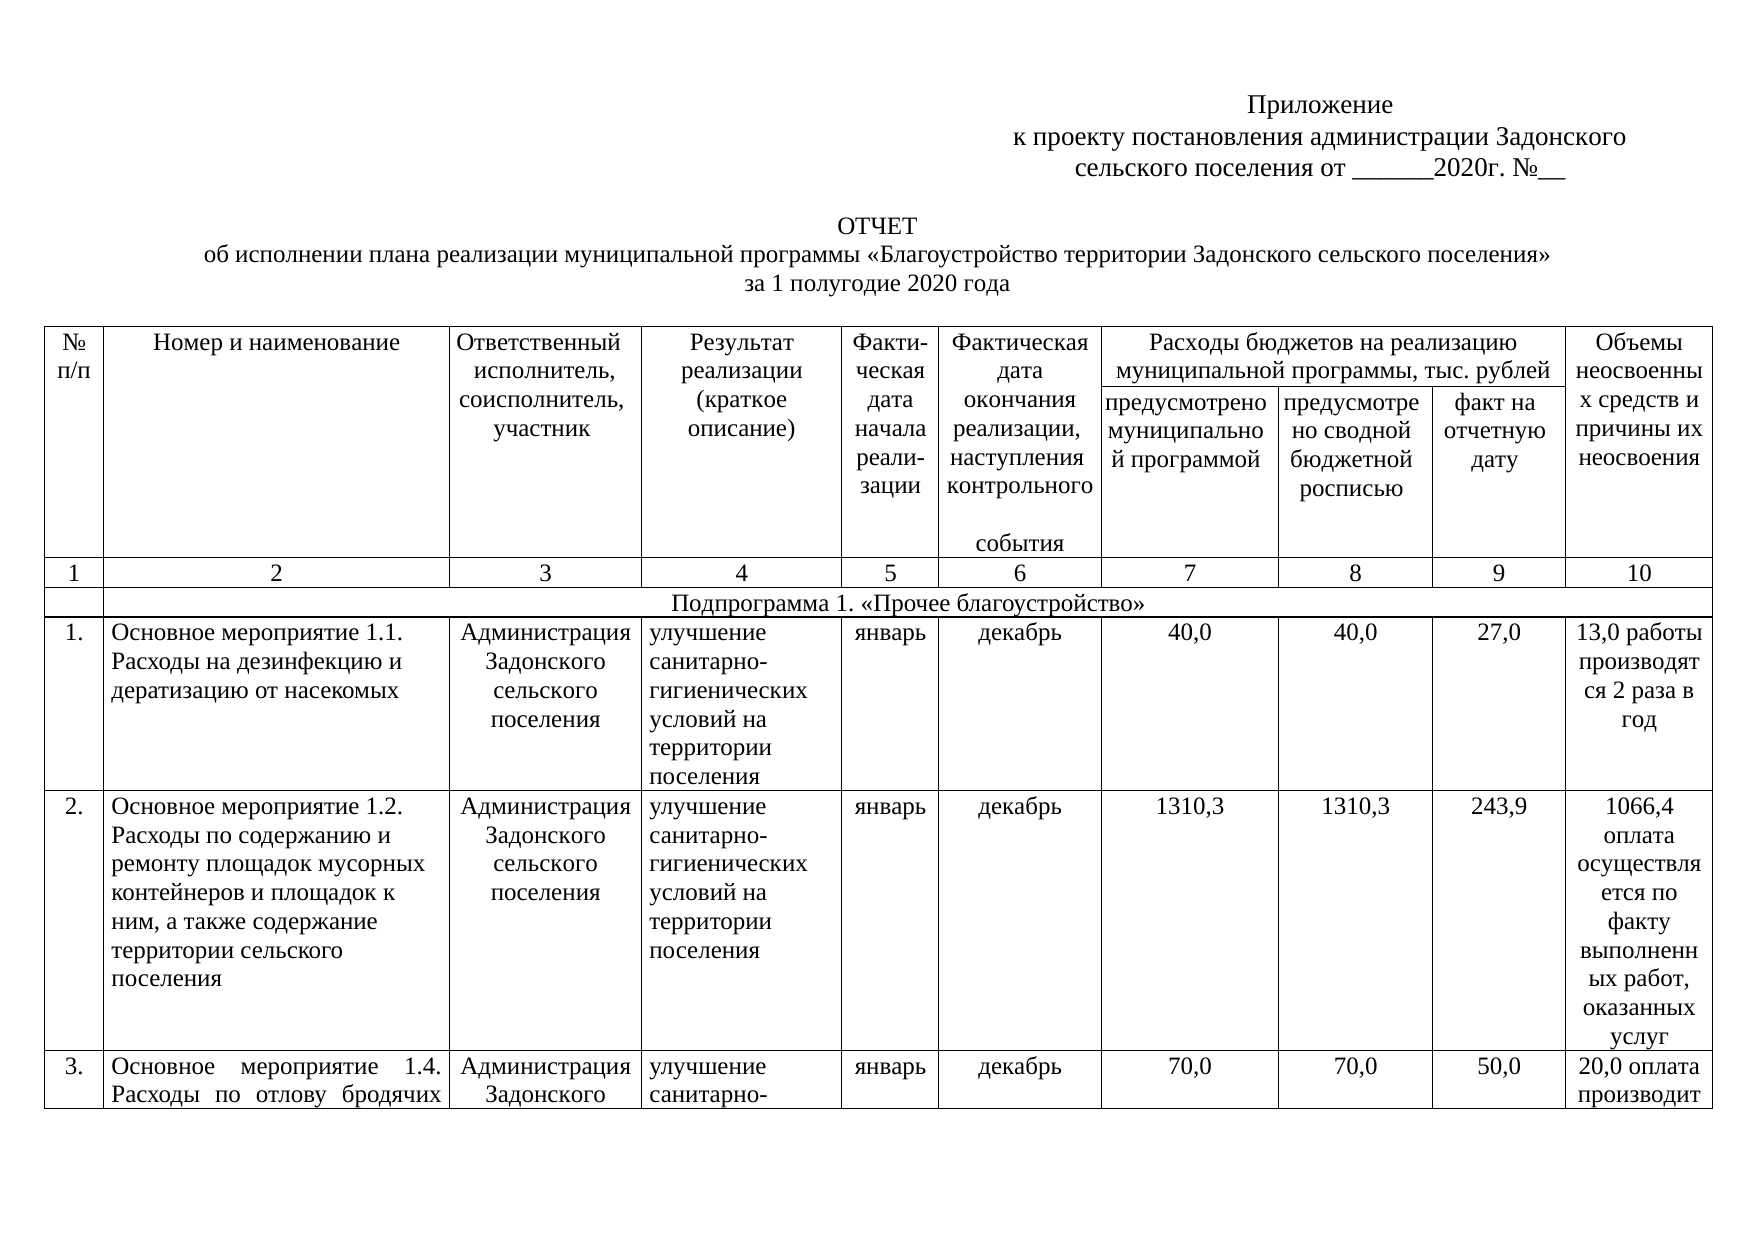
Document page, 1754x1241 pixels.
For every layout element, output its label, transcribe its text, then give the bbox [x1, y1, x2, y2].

table_cell 2. [45, 791, 103, 1050]
table_header Фактическая дата окончания реализации, наступления контрольного события [939, 327, 1101, 557]
table_header № п/п [45, 327, 103, 557]
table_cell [642, 1051, 841, 1108]
table_cell 5 [842, 558, 938, 587]
table_cell декабрь [939, 618, 1101, 790]
table_cell улучшение санитарно-гигиенических условий на территории поселения [642, 618, 841, 790]
table_header Факти-ческая дата начала реали-зации [842, 327, 938, 557]
table_cell 27,0 [1433, 618, 1565, 790]
table_header Объемы неосвоенных средств и причины их неосвоения [1566, 327, 1712, 557]
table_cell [1566, 1051, 1712, 1108]
table_cell Основное мероприятие 1.2. Расходы по содержанию и ремонту площадок мусорных контейнеров и площадок к ним, а также содержание территории сельского поселения [104, 791, 449, 1050]
table_cell 40,0 [1102, 618, 1278, 790]
table_cell 4 [642, 558, 841, 587]
table_cell 1310,3 [1102, 791, 1278, 1050]
table_cell 50,0 [1433, 1051, 1565, 1108]
table_cell 243,9 [1433, 791, 1565, 1050]
table_cell декабрь [939, 1051, 1101, 1108]
table_cell 13,0 работы производятся 2 раза в год [1566, 618, 1712, 790]
table_cell 3. [45, 1051, 103, 1108]
table_cell улучшение санитарно-гигиенических условий на территории поселения [642, 791, 841, 1050]
table_cell Основное мероприятие 1.1. Расходы на дезинфекцию и дератизацию от насекомых [104, 618, 449, 790]
table_cell январь [842, 1051, 938, 1108]
table_cell декабрь [939, 791, 1101, 1050]
table_cell Подпрограмма 1. «Прочее благоустройство» [104, 588, 1712, 616]
table_cell январь [842, 791, 938, 1050]
table_cell 1. [45, 618, 103, 790]
table_cell предусмотрено сводной бюджетной росписью [1279, 387, 1432, 557]
table_cell 2 [104, 558, 449, 587]
table_cell факт на отчетную дату [1433, 387, 1565, 557]
table_cell Администрация Задонского сельского поселения [450, 791, 641, 1050]
text к проекту постановления администрации Задонского сельского поселения от ______2020г. №__ [1004, 120, 1636, 182]
table_header Номер и наименование [104, 327, 449, 557]
table_header Ответственный исполнитель, соисполнитель, участник [450, 327, 641, 557]
table_cell 1 [45, 558, 103, 587]
table_cell предусмотрено муниципальной программой [1102, 387, 1278, 557]
table_cell 1310,3 [1279, 791, 1432, 1050]
table_cell 8 [1279, 558, 1432, 587]
text за 1 полугодие 2020 года [118, 268, 1636, 297]
table_cell 7 [1102, 558, 1278, 587]
table_header Расходы бюджетов на реализацию муниципальной программы, тыс. рублей [1102, 327, 1565, 386]
table_cell 9 [1433, 558, 1565, 587]
table_cell 3 [450, 558, 641, 587]
table_cell 10 [1566, 558, 1712, 587]
table_cell 40,0 [1279, 618, 1432, 790]
text ОТЧЕТ [118, 211, 1636, 239]
table_cell 1066,4 оплата осуществляется по факту выполненных работ, оказанных услуг [1566, 791, 1712, 1050]
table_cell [104, 1051, 449, 1108]
table_cell 6 [939, 558, 1101, 587]
text Приложение [1004, 89, 1636, 120]
table_cell январь [842, 618, 938, 790]
table_header Результат реализации (краткое описание) [642, 327, 841, 557]
table_cell 70,0 [1279, 1051, 1432, 1108]
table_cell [450, 1051, 641, 1108]
table_cell 70,0 [1102, 1051, 1278, 1108]
text об исполнении плана реализации муниципальной программы «Благоустройство территории Задонского сельского поселения» [118, 239, 1636, 268]
table_cell [45, 588, 103, 616]
table_cell Администрация Задонского сельского поселения [450, 618, 641, 790]
